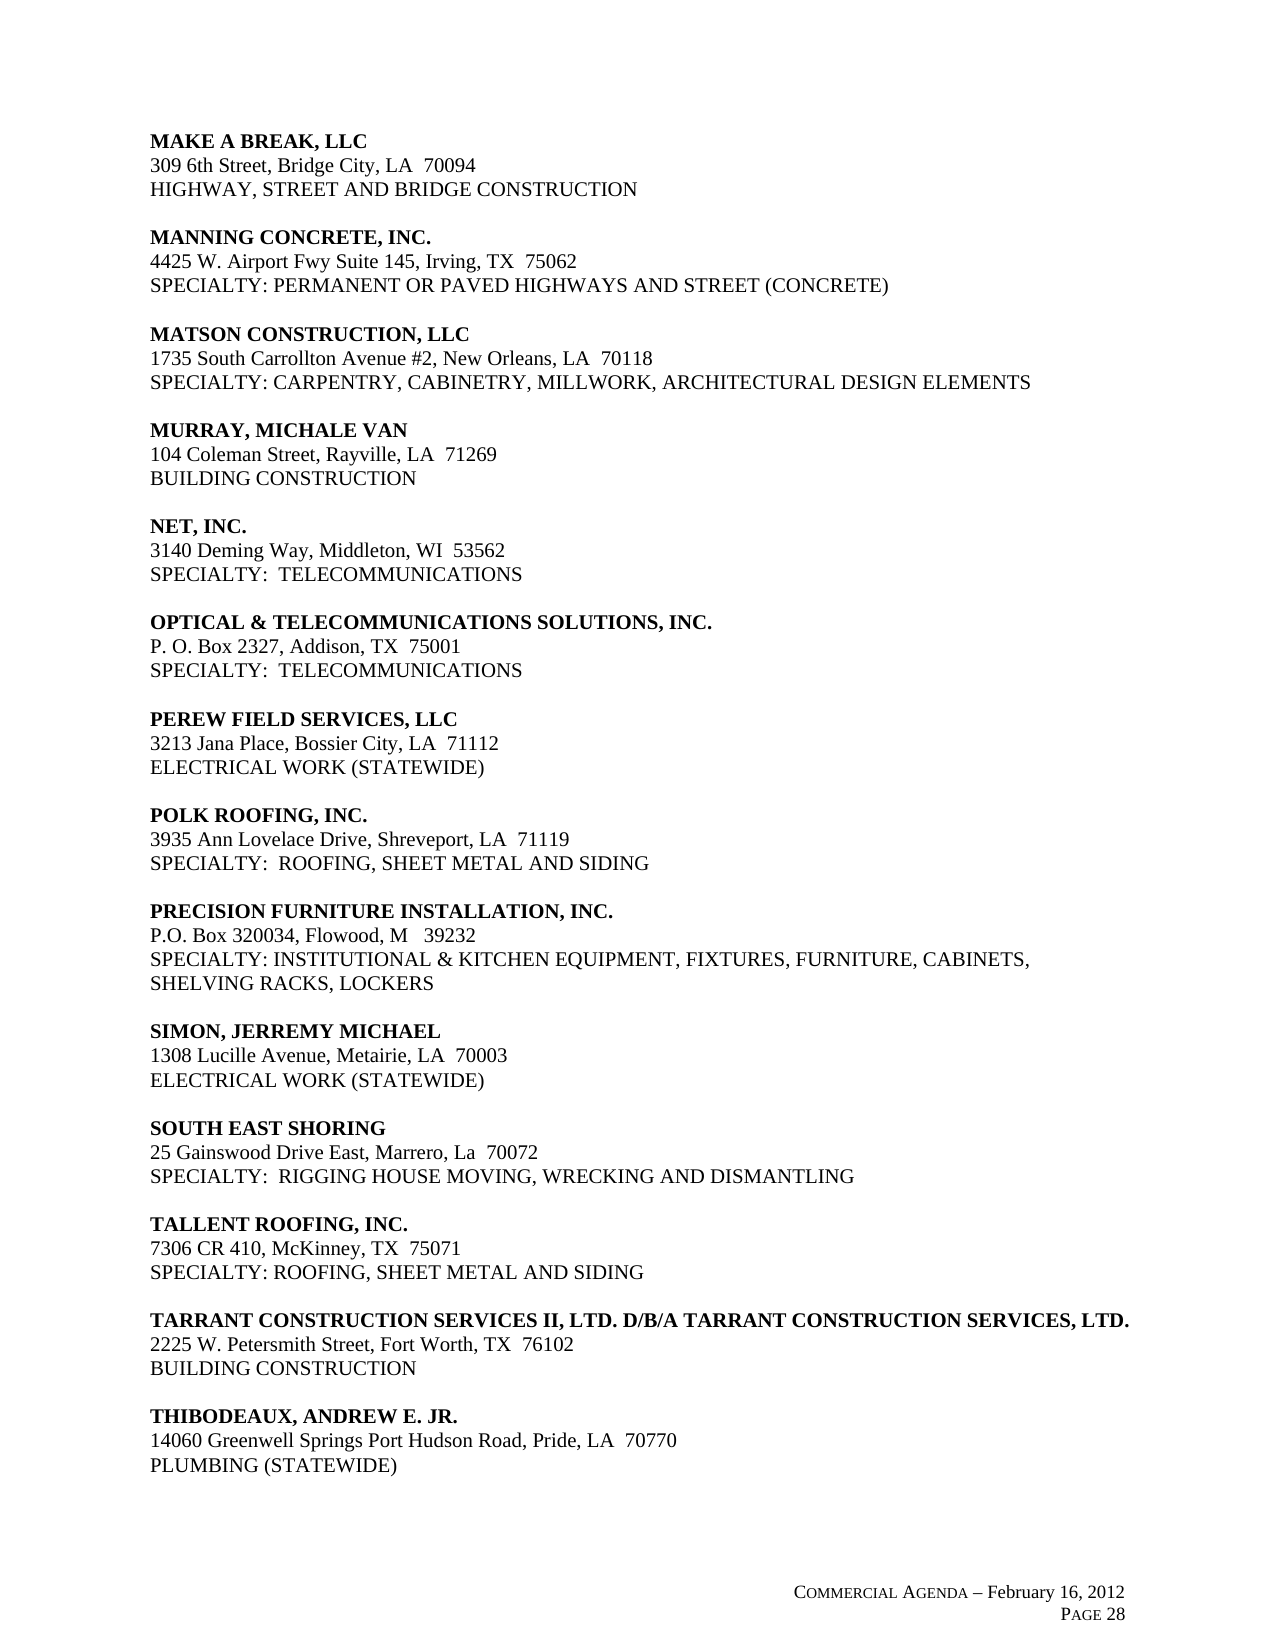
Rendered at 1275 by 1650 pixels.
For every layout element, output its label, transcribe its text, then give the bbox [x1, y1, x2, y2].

text P. O. Box 2327, Addison, TX 75001 [150, 634, 1125, 658]
text SPECIALTY: ROOFING, SHEET METAL AND SIDING [150, 1260, 1125, 1284]
text SPECIALTY: PERMANENT OR PAVED HIGHWAYS AND STREET (CONCRETE) [150, 273, 1125, 297]
text PRECISION FURNITURE INSTALLATION, INC. [150, 899, 1125, 923]
text SPECIALTY: CARPENTRY, CABINETRY, MILLWORK, ARCHITECTURAL DESIGN ELEMENTS [150, 370, 1125, 394]
text PLUMBING (STATEWIDE) [150, 1452, 1125, 1477]
text POLK ROOFING, INC. [150, 803, 1125, 827]
text ELECTRICAL WORK (STATEWIDE) [150, 1067, 1125, 1092]
text BUILDING CONSTRUCTION [150, 1356, 1125, 1380]
text 1735 South Carrollton Avenue #2, New Orleans, LA 70118 [150, 346, 1125, 370]
text SPECIALTY: TELECOMMUNICATIONS [150, 562, 1125, 586]
text MATSON CONSTRUCTION, LLC [150, 322, 1125, 346]
text OPTICAL & TELECOMMUNICATIONS SOLUTIONS, INC. [150, 610, 1125, 634]
text BUILDING CONSTRUCTION [150, 466, 1125, 490]
text SPECIALTY: ROOFING, SHEET METAL AND SIDING [150, 851, 1125, 875]
text 1308 Lucille Avenue, Metairie, LA 70003 [150, 1043, 1125, 1067]
text south east shoring [150, 1116, 1125, 1140]
text PEREW FIELD SERVICES, LLC [150, 707, 1125, 731]
text TARRANT CONSTRUCTION SERVICES ii, LTD. D/B/A TARRANT CONSTRUCTION SERVICES, LTD. [150, 1308, 1191, 1332]
text TALLENT ROOFING, INC. [150, 1212, 1125, 1236]
text 104 Coleman Street, Rayville, LA 71269 [150, 442, 1125, 466]
text 4425 W. Airport Fwy Suite 145, Irving, TX 75062 [150, 249, 1125, 273]
text SPECIALTY: INSTITUTIONAL & KITCHEN EQUIPMENT, FIXTURES, FURNITURE, CABINETS, SHELVING RACKS, LOCKERS [150, 947, 1125, 995]
text 2225 W. Petersmith Street, Fort Worth, TX 76102 [150, 1332, 1125, 1356]
text Specialty: Telecommunications [150, 658, 1125, 682]
text P.O. Box 320034, Flowood, M 39232 [150, 923, 1125, 947]
text 309 6th Street, Bridge City, LA 70094 [150, 153, 1125, 177]
text specialty: Rigging house moving, wrecking and dismantling [150, 1164, 1125, 1188]
text MAKE A BREAK, LLC [150, 129, 1125, 153]
text MANNING CONCRETE, INC. [150, 225, 1125, 249]
text 3935 Ann Lovelace Drive, Shreveport, LA 71119 [150, 827, 1125, 851]
text 25 Gainswood Drive East, Marrero, La 70072 [150, 1140, 1125, 1164]
text THIBODEAUX, ANDREW E. JR. [150, 1404, 1125, 1428]
text 7306 CR 410, McKinney, TX 75071 [150, 1236, 1125, 1260]
text 3140 Deming Way, Middleton, WI 53562 [150, 538, 1125, 562]
text 14060 Greenwell Springs Port Hudson Road, Pride, LA 70770 [150, 1428, 1125, 1452]
text HIGHWAY, STREET AND BRIDGE CONSTRUCTION [150, 177, 1125, 201]
text ELECTRICAL WORK (STATEWIDE) [150, 755, 1125, 779]
text MURRAY, MICHALE VAN [150, 418, 1125, 442]
text 3213 Jana Place, Bossier City, LA 71112 [150, 731, 1125, 755]
text NET, INC. [150, 514, 1125, 538]
text SIMON, JERREMY MICHAEL [150, 1019, 1125, 1043]
